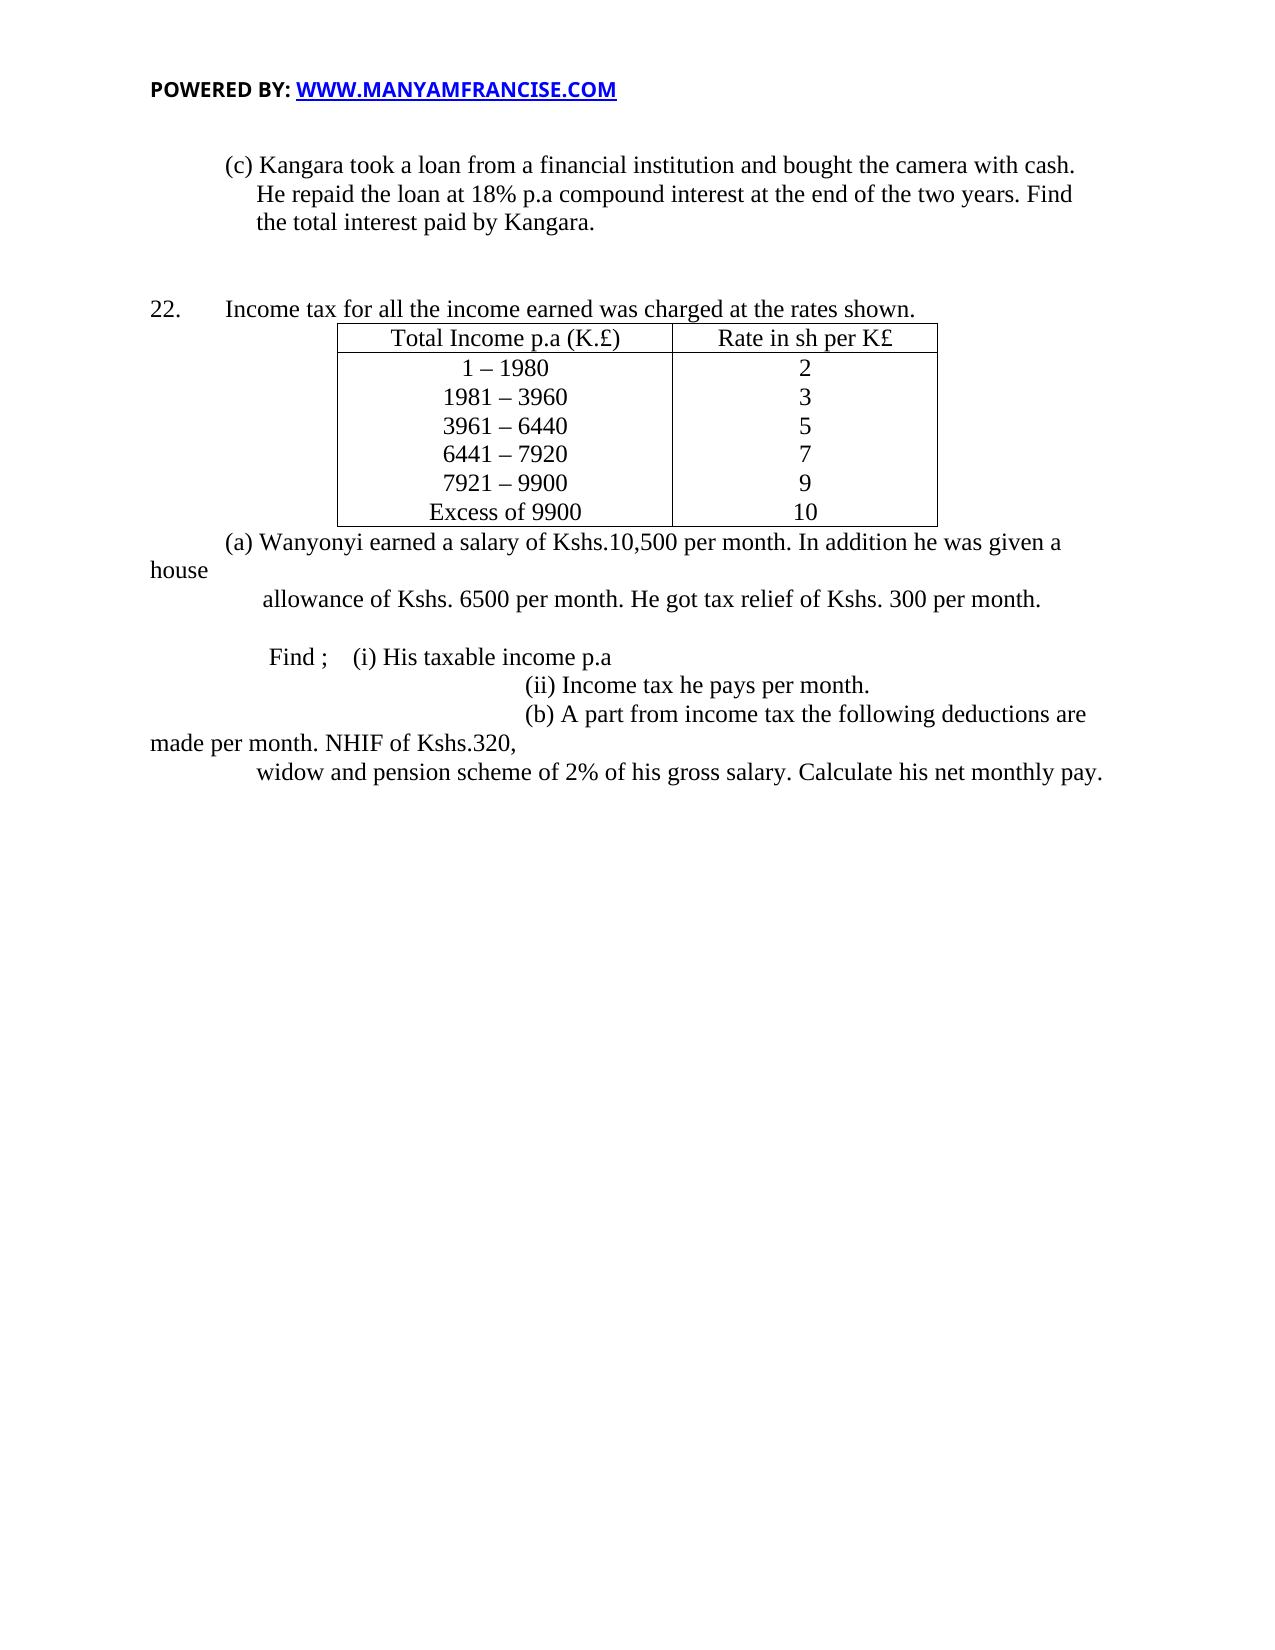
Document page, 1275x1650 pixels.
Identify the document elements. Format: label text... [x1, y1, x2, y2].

table_cell 2 3 5 7 9 10 [673, 353, 937, 526]
table_cell 1 – 1980 1981 – 3960 3961 – 6440 6441 – 7920 7921 – 9900 Excess of 9900 [338, 353, 672, 526]
text (c) Kangara took a loan from a financial institution and bought the camera with cash. [150, 150, 1125, 179]
table_header Total Income p.a (K.£) [338, 324, 672, 352]
text allowance of Kshs. 6500 per month. He got tax relief of Kshs. 300 per month. [150, 584, 1125, 642]
text He repaid the loan at 18% p.a compound interest at the end of the two years. Find [150, 179, 1125, 207]
text the total interest paid by Kangara. [150, 207, 1125, 265]
text 22. Income tax for all the income earned was charged at the rates shown. [150, 294, 1125, 322]
text Find ; (i) His taxable income p.a (ii) Income tax he pays per month. (b) A part from income tax the following deductions are made per month. NHIF of Kshs.320, [150, 642, 1125, 757]
text (a) Wanyonyi earned a salary of Kshs.10,500 per month. In addition he was given a house [150, 527, 1125, 584]
text widow and pension scheme of 2% of his gross salary. Calculate his net monthly pay. [150, 757, 1125, 786]
table_header Rate in sh per K£ [673, 324, 937, 352]
